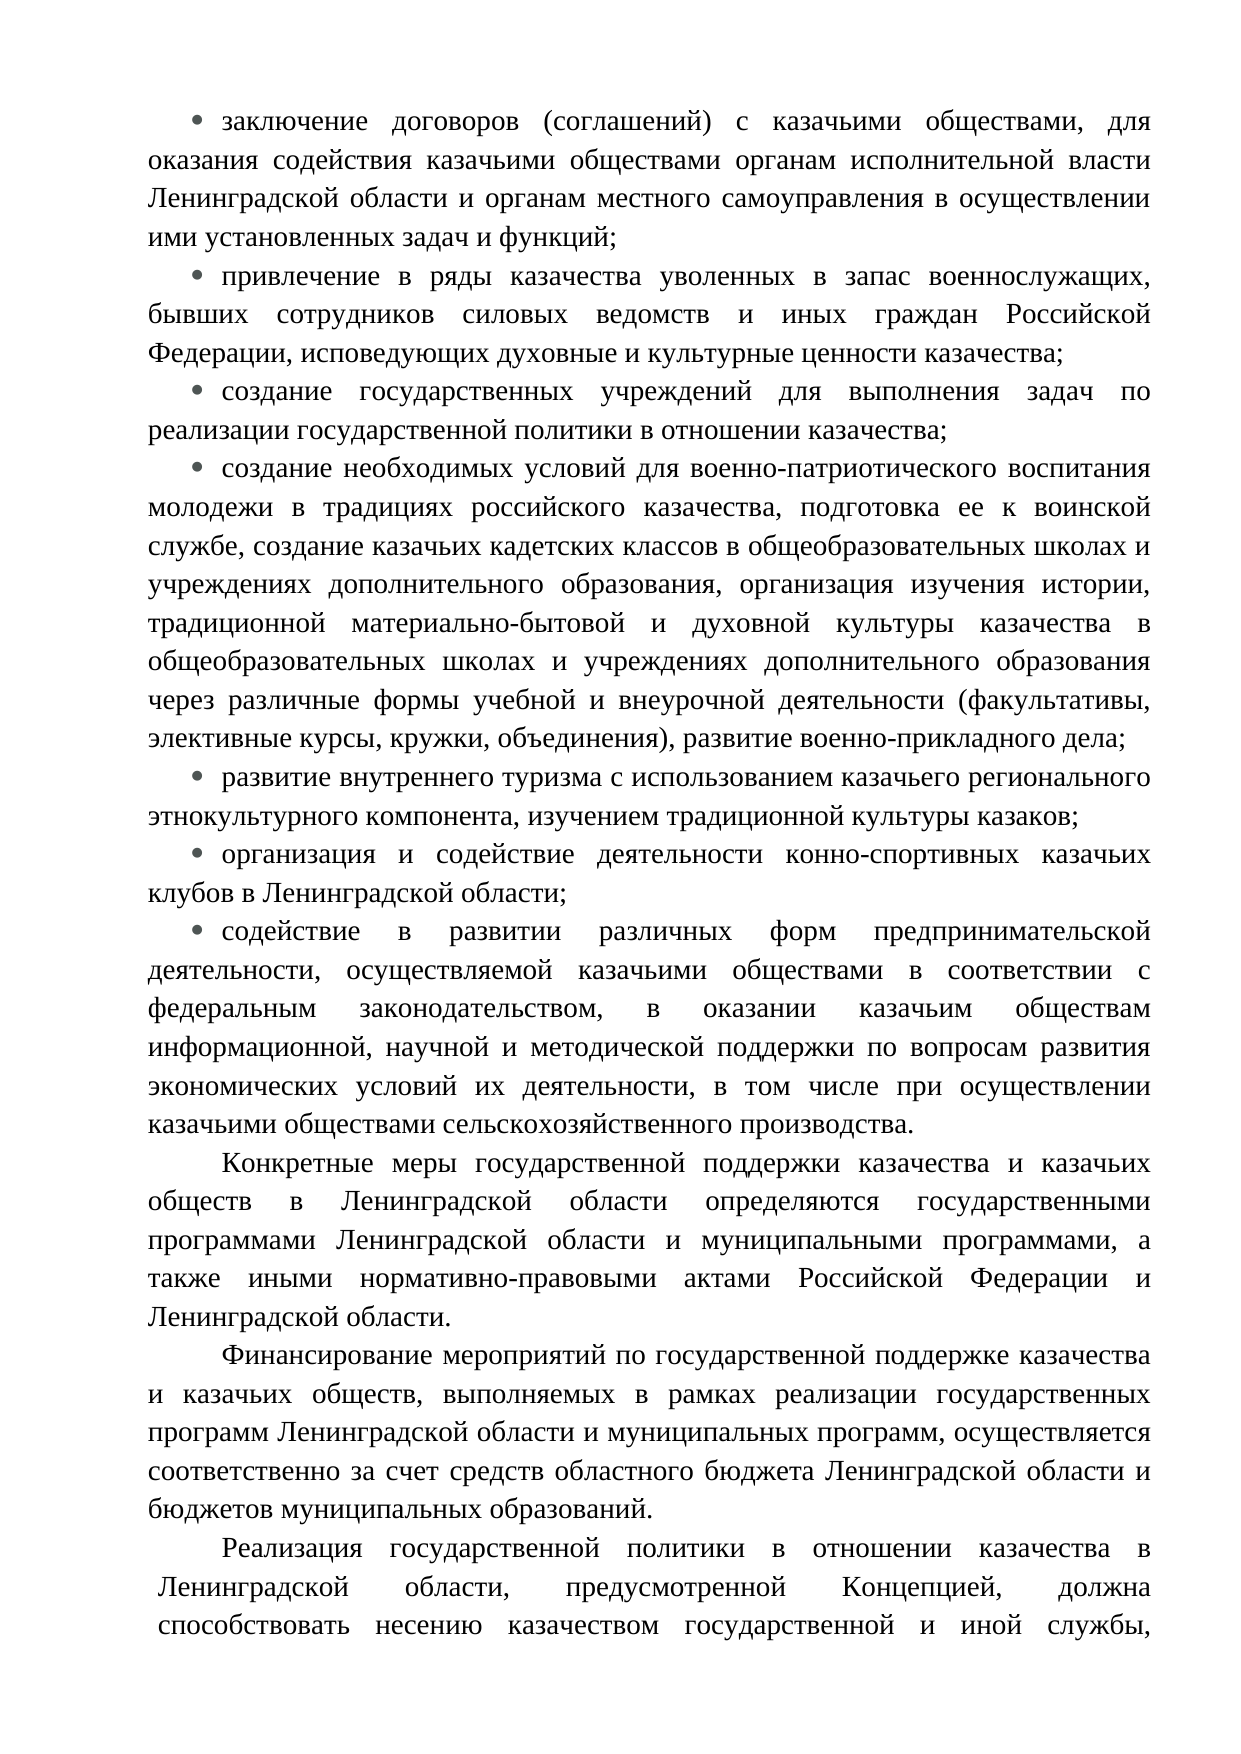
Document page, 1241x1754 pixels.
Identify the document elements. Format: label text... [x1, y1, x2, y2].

list создание необходимых условий для военно-патриотического воспитания молодежи в традициях российского казачества, подготовка ее к воинской службе, создание казачьих кадетских классов в общеобразовательных школах и учреждениях дополнительного образования, организация изучения истории, традиционной материально-бытовой и духовной культуры казачества в общеобразовательных школах и учреждениях дополнительного образования через различные формы учебной и внеурочной деятельности (факультативы, элективные курсы, кружки, объединения), развитие военно-прикладного дела; [148, 451, 1152, 754]
list привлечение в ряды казачества уволенных в запас военнослужащих, бывших сотрудников силовых ведомств и иных граждан Российской Федерации, исповедующих духовные и культурные ценности казачества; [148, 258, 1152, 368]
list Финансирование мероприятий по государственной поддержке казачества и казачьих обществ, выполняемых в рамках реализации государственных программ Ленинградской области и муниципальных программ, осуществляется соответственно за счет средств областного бюджета Ленинградской области и бюджетов муниципальных образований. [148, 1337, 1152, 1525]
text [158, 1530, 1152, 1641]
list развитие внутреннего туризма с использованием казачьего регионального этнокультурного компонента, изучением традиционной культуры казаков; [148, 759, 1152, 831]
list заключение договоров (соглашений) с казачьими обществами, для оказания содействия казачьими обществами органам исполнительной власти Ленинградской области и органам местного самоуправления в осуществлении ими установленных задач и функций; [148, 103, 1152, 253]
list создание государственных учреждений для выполнения задач по реализации государственной политики в отношении казачества; [148, 373, 1152, 446]
list организация и содействие деятельности конно-спортивных казачьих клубов в Ленинградской области; [148, 836, 1152, 908]
list содействие в развитии различных форм предпринимательской деятельности, осуществляемой казачьими обществами в соответствии с федеральным законодательством, в оказании казачьим обществам информационной, научной и методической поддержки по вопросам развития экономических условий их деятельности, в том числе при осуществлении казачьими обществами сельскохозяйственного производства. [148, 913, 1152, 1140]
list Конкретные меры государственной поддержки казачества и казачьих обществ в Ленинградской области определяются государственными программами Ленинградской области и муниципальными программами, а также иными нормативно-правовыми актами Российской Федерации и Ленинградской области. [148, 1145, 1152, 1332]
